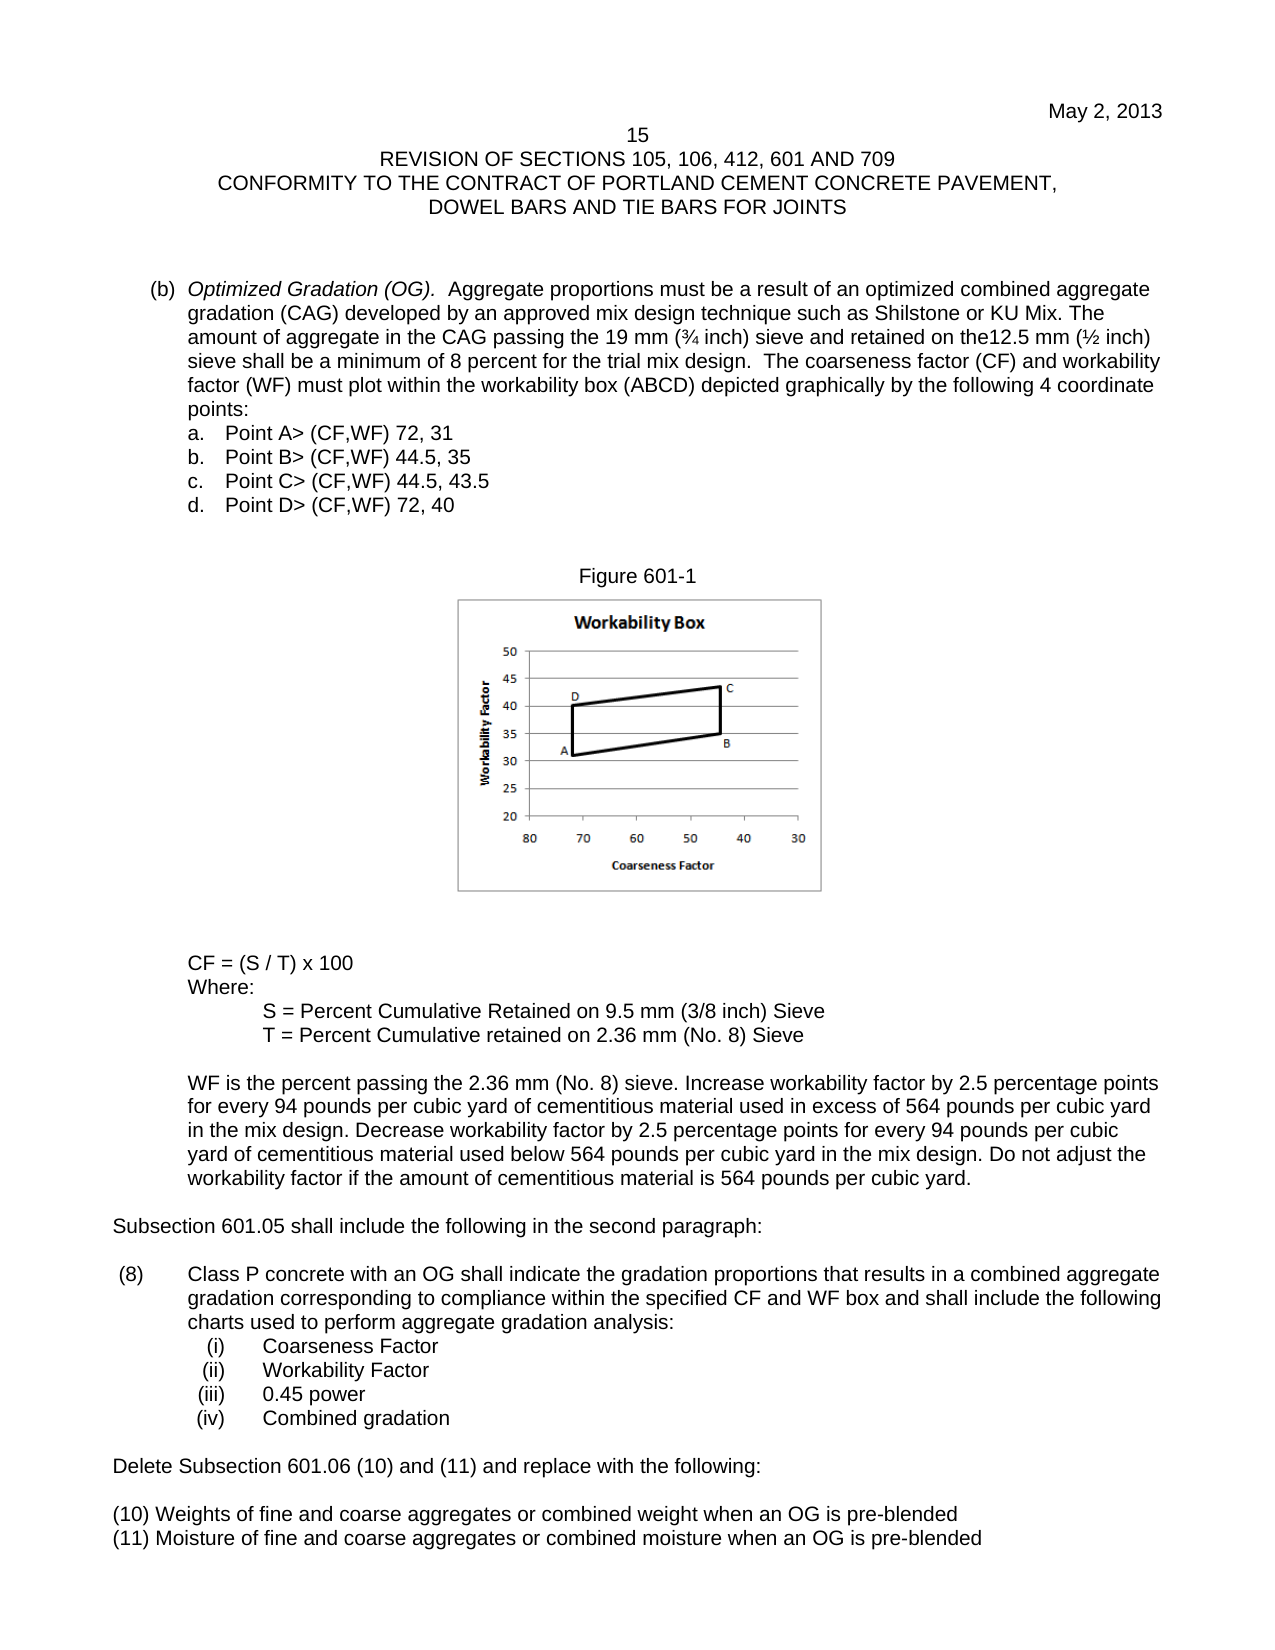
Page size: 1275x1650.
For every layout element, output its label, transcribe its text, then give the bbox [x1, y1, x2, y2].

text Subsection 601.05 shall include the following in the second paragraph: [112, 1214, 1162, 1238]
list 0.45 power [225, 1382, 1162, 1406]
text T = Percent Cumulative retained on 2.36 mm (No. 8) Sieve [262, 1022, 1162, 1046]
list Combined gradation [225, 1406, 1162, 1430]
text (8) Class P concrete with an OG shall indicate the gradation proportions that results in a combined aggregate gradation corresponding to compliance within the specified CF and WF box and shall include the following charts used to perform aggregate gradation analysis: [112, 1262, 1162, 1334]
list Point C> (CF,WF) 44.5, 43.5 [187, 468, 1162, 492]
text (11) Moisture of fine and coarse aggregates or combined moisture when an OG is pre-blended [112, 1526, 1162, 1549]
list Point B> (CF,WF) 44.5, 35 [187, 444, 1162, 468]
text Where: [187, 974, 1162, 998]
text Figure 601-1 [112, 564, 1162, 588]
text Delete Subsection 601.06 (10) and (11) and replace with the following: [112, 1454, 1162, 1478]
list Optimized Gradation (OG). Aggregate proportions must be a result of an optimized combined aggregate gradation (CAG) developed by an approved mix design technique such as Shilstone or KU Mix. The amount of aggregate in the CAG passing the 19 mm (¾ inch) sieve and retained on the12.5 mm (½ inch) sieve shall be a minimum of 8 percent for the trial mix design. The coarseness factor (CF) and workability factor (WF) must plot within the workability box (ABCD) depicted graphically by the following 4 coordinate points: [150, 277, 1162, 421]
text WF is the percent passing the 2.36 mm (No. 8) sieve. Increase workability factor by 2.5 percentage points for every 94 pounds per cubic yard of cementitious material used in excess of 564 pounds per cubic yard in the mix design. Decrease workability factor by 2.5 percentage points for every 94 pounds per cubic yard of cementitious material used below 564 pounds per cubic yard in the mix design. Do not adjust the workability factor if the amount of cementitious material is 564 pounds per cubic yard. [187, 1070, 1162, 1190]
list Point D> (CF,WF) 72, 40 [187, 492, 1162, 516]
text CF = (S / T) x 100 [187, 951, 1162, 974]
text (10) Weights of fine and coarse aggregates or combined weight when an OG is pre-blended [112, 1502, 1162, 1526]
list Workability Factor [225, 1358, 1162, 1382]
list Coarseness Factor [225, 1334, 1162, 1358]
list Point A> (CF,WF) 72, 31 [187, 421, 1162, 444]
text S = Percent Cumulative Retained on 9.5 mm (3/8 inch) Sieve [262, 998, 1162, 1022]
picture [445, 588, 830, 903]
